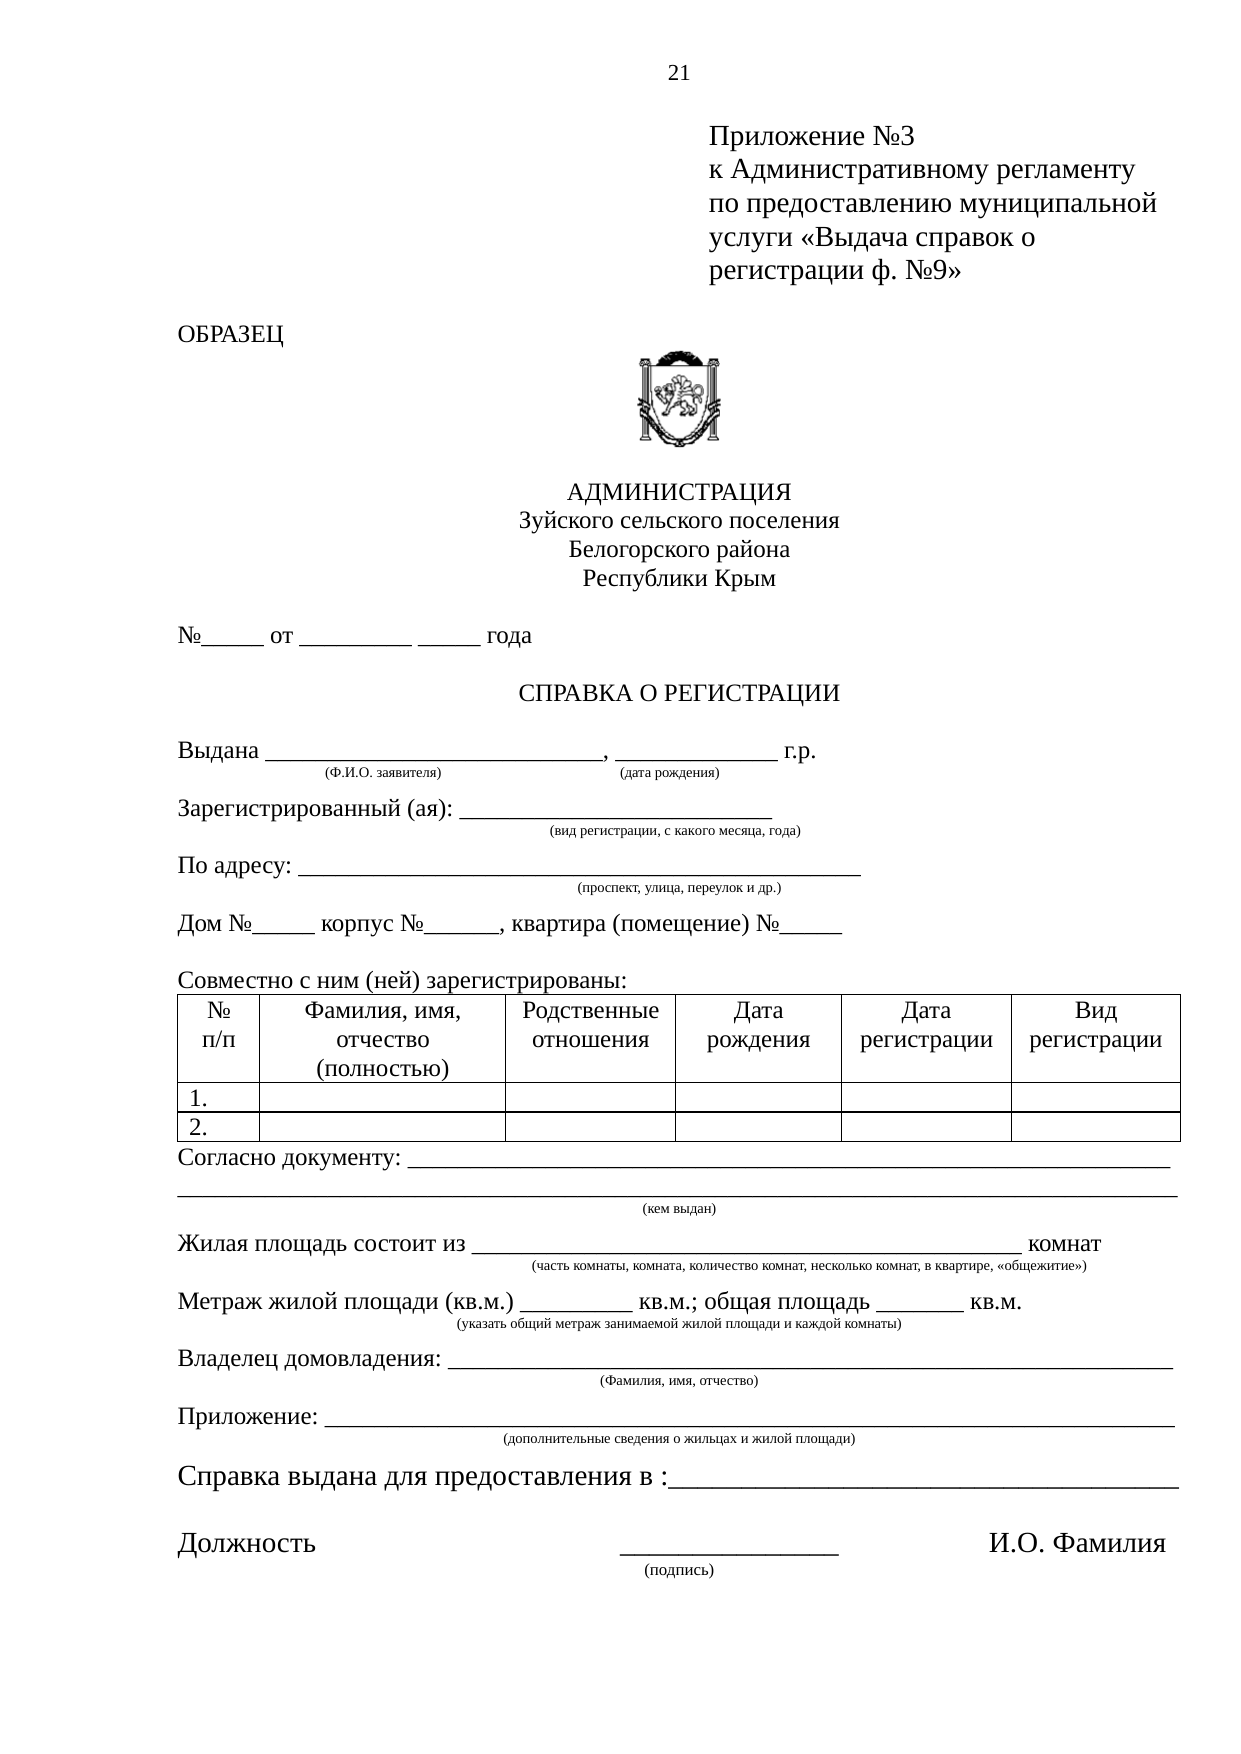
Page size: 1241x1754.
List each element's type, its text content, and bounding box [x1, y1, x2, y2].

picture [635, 348, 723, 449]
text (кем выдан) [177, 1200, 1181, 1228]
text Выдана ___________________________, _____________ г.р. [177, 736, 1181, 764]
table_header Дата регистрации [842, 995, 1011, 1082]
table_cell [842, 1083, 1011, 1111]
table_header Фамилия, имя, отчество (полностью) [260, 995, 505, 1082]
table_cell [676, 1083, 841, 1111]
table_cell [1012, 1083, 1180, 1111]
text Дом №_____ корпус №______, квартира (помещение) №_____ [177, 908, 1181, 937]
text Метраж жилой площади (кв.м.) _________ кв.м.; общая площадь _______ кв.м. [177, 1286, 1181, 1315]
table_cell [260, 1113, 505, 1141]
table_header Вид регистрации [1012, 995, 1180, 1082]
text Приложение №3 [709, 118, 1181, 152]
text Зарегистрированный (ая): _________________________ [177, 793, 1181, 822]
text (указать общий метраж занимаемой жилой площади и каждой комнаты) [177, 1315, 1181, 1343]
text СПРАВКА О РЕГИСТРАЦИИ [177, 678, 1181, 707]
text Жилая площадь состоит из ____________________________________________ комнат [177, 1228, 1181, 1257]
text (часть комнаты, комната, количество комнат, несколько комнат, в квартире, «общежитие») [532, 1257, 1181, 1286]
text (Фамилия, имя, отчество) [177, 1372, 1181, 1401]
text ОБРАЗЕЦ [177, 319, 1181, 348]
text Справка выдана для предоставления в :___________________________________ [177, 1458, 1181, 1492]
table_header Родственные отношения [506, 995, 675, 1082]
table_cell [1012, 1113, 1180, 1141]
text Совместно с ним (ней) зарегистрированы: [177, 966, 1181, 994]
text АДМИНИСТРАЦИЯ [177, 477, 1181, 506]
table_cell [676, 1113, 841, 1141]
text к Административному регламенту [709, 152, 1181, 185]
table_header № п/п [178, 995, 259, 1082]
table_cell 2. [178, 1113, 259, 1141]
text (вид регистрации, с какого месяца, года) [472, 822, 1181, 851]
table_cell [842, 1113, 1011, 1141]
text по предоставлению муниципальной услуги «Выдача справок о регистрации ф. №9» [709, 185, 1181, 286]
table_cell [506, 1113, 675, 1141]
text Белогорского района [177, 534, 1181, 563]
text (Ф.И.О. заявителя) (дата рождения) [281, 764, 1181, 793]
text Приложение: ____________________________________________________________________ [177, 1401, 1181, 1430]
text (проспект, улица, переулок и др.) [177, 879, 1181, 908]
text ________________________________________________________________________________ [177, 1171, 1181, 1200]
text По адресу: _____________________________________________ [177, 851, 1181, 879]
text №_____ от _________ _____ года [177, 621, 1181, 649]
table_cell 1. [178, 1083, 259, 1111]
table_cell [260, 1083, 505, 1111]
table_header Дата рождения [676, 995, 841, 1082]
text Республики Крым [177, 563, 1181, 592]
table_cell [506, 1083, 675, 1111]
text Владелец домовладения: __________________________________________________________ [177, 1343, 1181, 1372]
text Должность _______________ И.О. Фамилия [177, 1526, 1181, 1559]
text Согласно документу: _____________________________________________________________ [177, 1142, 1181, 1171]
text (подпись) [177, 1559, 1181, 1593]
text (дополнительные сведения о жильцах и жилой площади) [177, 1430, 1181, 1458]
text Зуйского сельского поселения [177, 506, 1181, 534]
